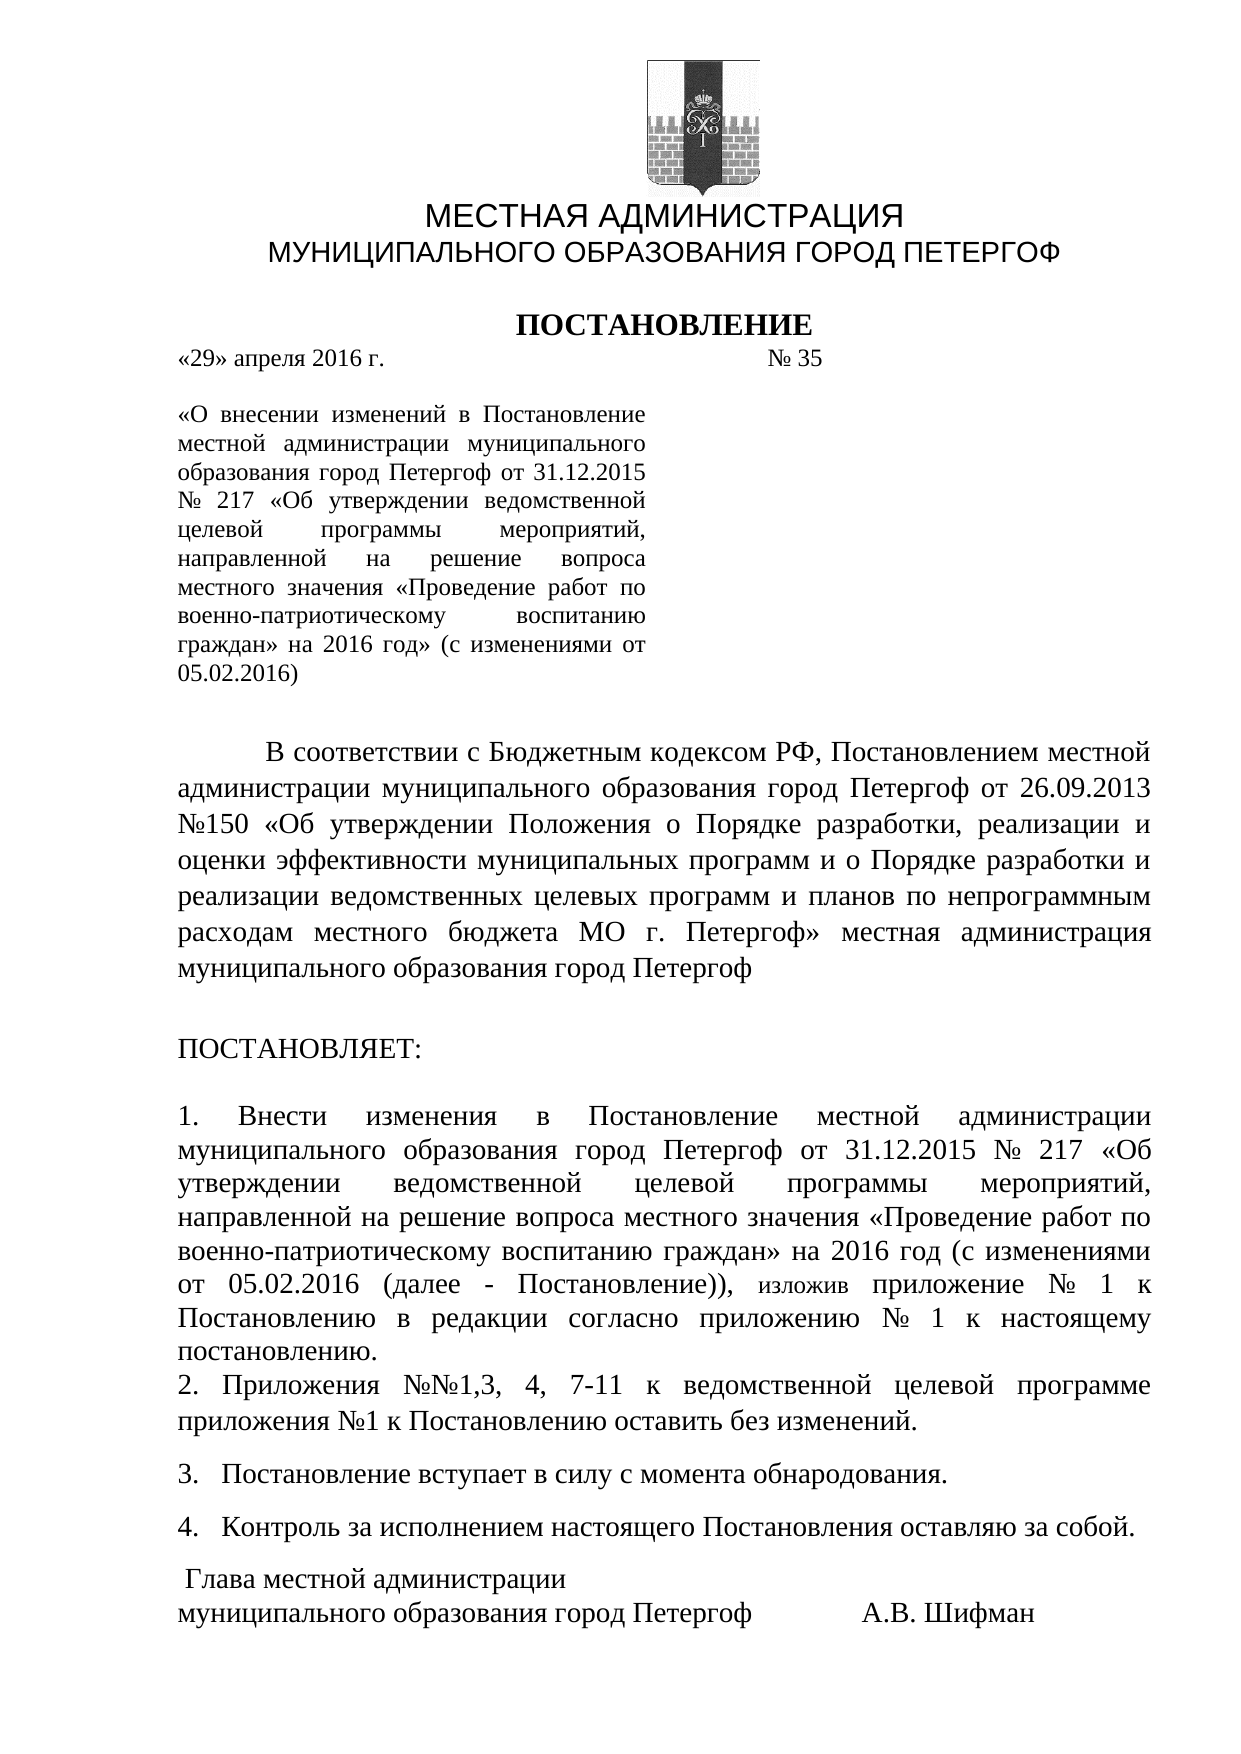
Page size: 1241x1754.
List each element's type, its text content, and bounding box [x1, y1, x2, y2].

text муниципального образования город Петергоф А.В. Шифман [177, 1595, 1152, 1628]
text «29» апреля 2016 г. № 35 [177, 343, 1152, 371]
text В соответствии с Бюджетным кодексом РФ, Постановлением местной администрации муниципального образования город Петергоф от 26.09.2013 №150 «Об утверждении Положения о Порядке разработки, реализации и оценки эффективности муниципальных программ и о Порядке разработки и реализации ведомственных целевых программ и планов по непрограммным расходам местного бюджета МО г. Петергоф» местная администрация муниципального образования город Петергоф [177, 734, 1152, 984]
text 1. Внести изменения в Постановление местной администрации муниципального образования город Петергоф от 31.12.2015 № 217 «Об утверждении ведомственной целевой программы мероприятий, направленной на решение вопроса местного значения «Проведение работ по военно-патриотическому воспитанию граждан» на 2016 год (с изменениями от 05.02.2016 (далее - Постановление)), изложив приложение № 1 к Постановлению в редакции согласно приложению № 1 к настоящему постановлению. [177, 1098, 1152, 1367]
picture [646, 59, 760, 197]
text 4. Контроль за исполнением настоящего Постановления оставляю за собой. [177, 1509, 1152, 1542]
text 3. Постановление вступает в силу с момента обнародования. [177, 1456, 1152, 1489]
text МУНИЦИПАЛЬНОГО ОБРАЗОВАНИЯ ГОРОД ПЕТЕРГОФ [177, 235, 1152, 268]
text «О внесении изменений в Постановление местной администрации муниципального образования город Петергоф от 31.12.2015 № 217 «Об утверждении ведомственной целевой программы мероприятий, направленной на решение вопроса местного значения «Проведение работ по военно-патриотическому воспитанию граждан» на 2016 год» (с изменениями от 05.02.2016) [177, 399, 646, 687]
text ПОСТАНОВЛЯЕТ: [177, 1031, 1152, 1065]
text 2. Приложения №№1,3, 4, 7-11 к ведомственной целевой программе приложения №1 к Постановлению оставить без изменений. [177, 1367, 1152, 1437]
text МЕСТНАЯ АДМИНИСТРАЦИЯ [177, 196, 1152, 235]
text Глава местной администрации [177, 1561, 1152, 1595]
text ПОСТАНОВЛЕНИЕ [177, 307, 1152, 343]
